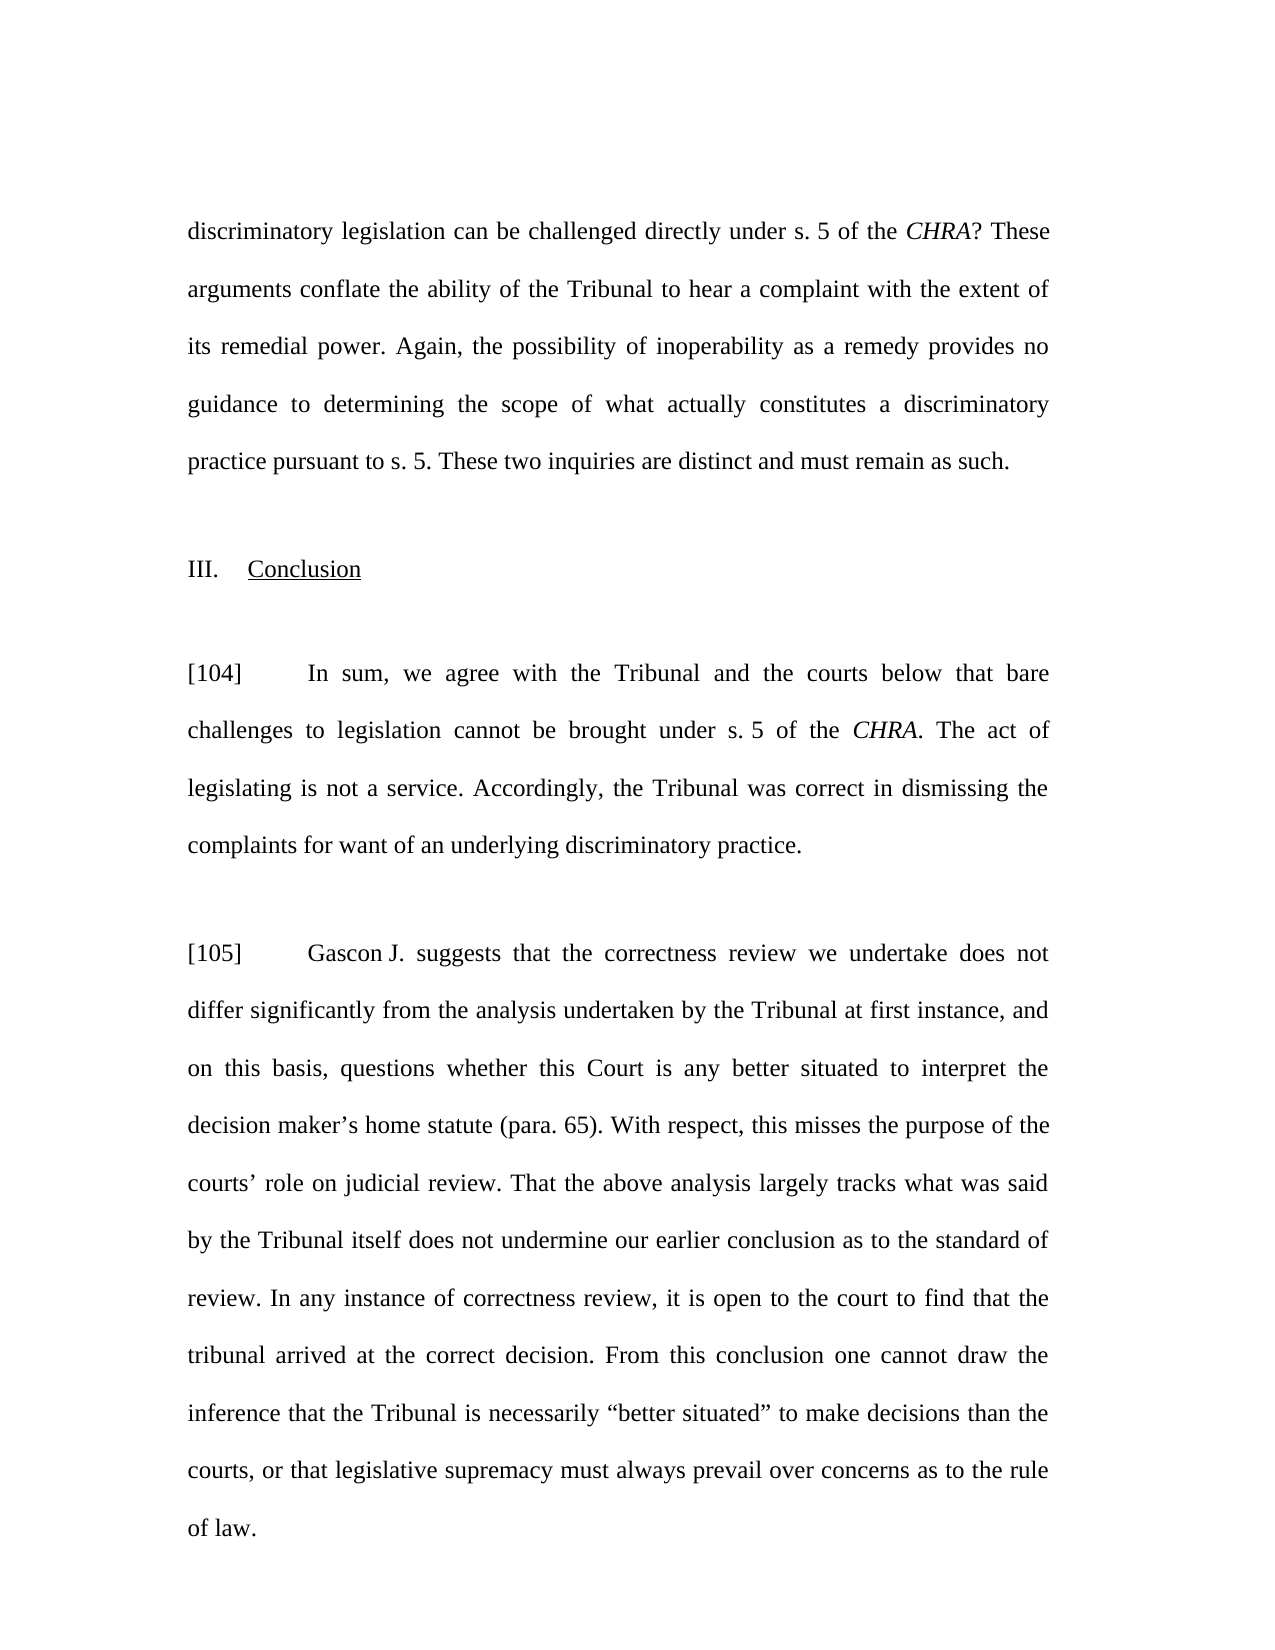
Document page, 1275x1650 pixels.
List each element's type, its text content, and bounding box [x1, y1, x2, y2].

title Conclusion [187, 554, 1050, 583]
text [187, 216, 1050, 475]
text In sum, we agree with the Tribunal and the courts below that bare challenges to legislation cannot be brought under s. 5 of the CHRA. The act of legislating is not a service. Accordingly, the Tribunal was correct in dismissing the complaints for want of an underlying discriminatory practice. [187, 658, 1050, 859]
text Gascon J. suggests that the correctness review we undertake does not differ significantly from the analysis undertaken by the Tribunal at first instance, and on this basis, questions whether this Court is any better situated to interpret the decision maker’s home statute (para. 65). With respect, this misses the purpose of the courts’ role on judicial review. That the above analysis largely tracks what was said by the Tribunal itself does not undermine our earlier conclusion as to the standard of review. In any instance of correctness review, it is open to the court to find that the tribunal arrived at the correct decision. From this conclusion one cannot draw the inference that the Tribunal is necessarily “better situated” to make decisions than the courts, or that legislative supremacy must always prevail over concerns as to the rule of law. [187, 938, 1050, 1541]
